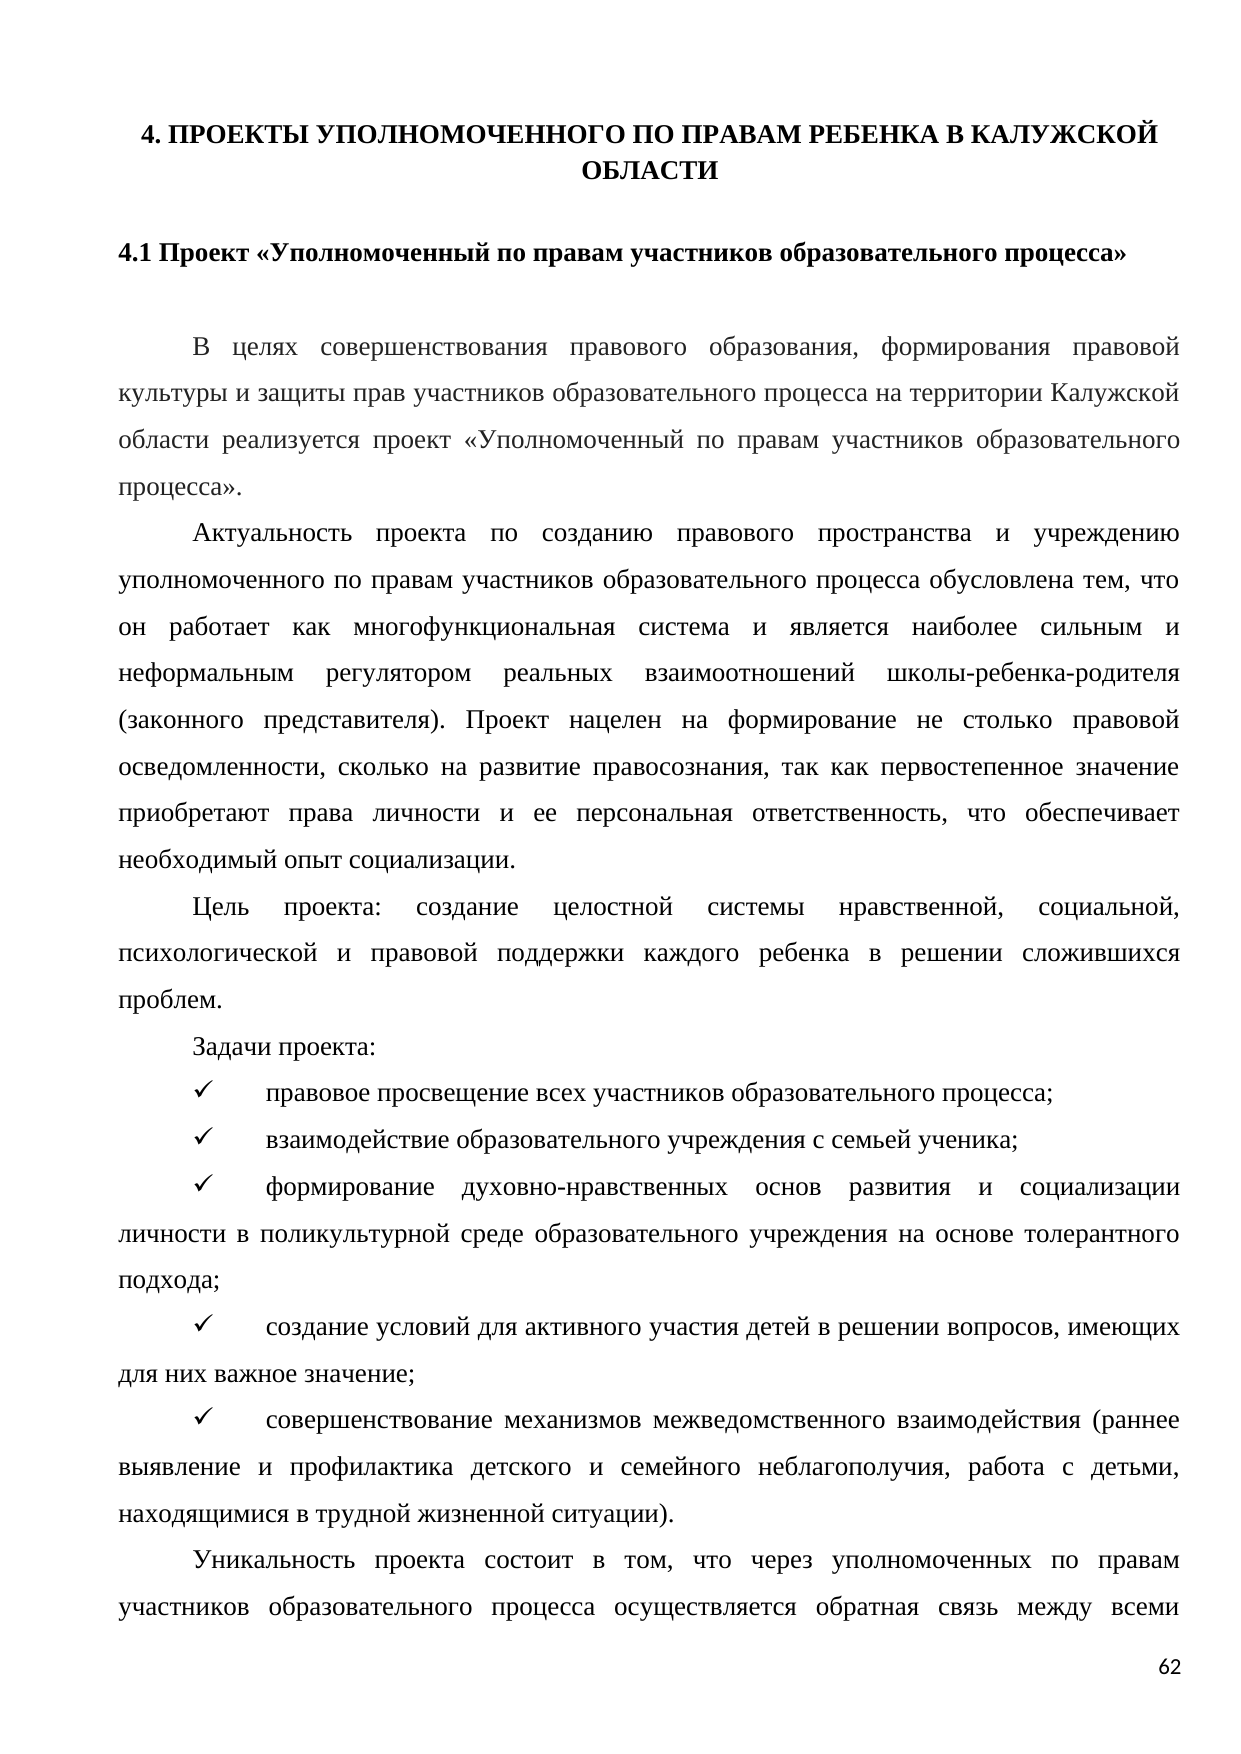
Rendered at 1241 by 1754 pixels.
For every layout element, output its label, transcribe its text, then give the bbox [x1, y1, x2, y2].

list создание условий для активного участия детей в решении вопросов, имеющих для них важное значение; [118, 1310, 1181, 1388]
list формирование духовно-нравственных основ развития и социализации личности в поликультурной среде образовательного учреждения на основе толерантного подхода; [118, 1170, 1181, 1294]
list правовое просвещение всех участников образовательного процесса; [118, 1076, 1181, 1107]
subtitle 4. ПРОЕКТЫ УПОЛНОМОЧЕННОГО ПО ПРАВАМ РЕБЕНКА В КАЛУЖСКОЙ ОБЛАСТИ [118, 118, 1181, 185]
text 4.1 Проект «Уполномоченный по правам участников образовательного процесса» [118, 236, 1181, 267]
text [118, 1544, 1181, 1621]
list совершенствование механизмов межведомственного взаимодействия (раннее выявление и профилактика детского и семейного неблагополучия, работа с детьми, находящимися в трудной жизненной ситуации). [118, 1403, 1181, 1528]
text Актуальность проекта по созданию правового пространства и учреждению уполномоченного по правам участников образовательного процесса обусловлена тем, что он работает как многофункциональная система и является наиболее сильным и неформальным регулятором реальных взаимоотношений школы-ребенка-родителя (законного представителя). Проект нацелен на формирование не столько правовой осведомленности, сколько на развитие правосознания, так как первостепенное значение приобретают права личности и ее персональная ответственность, что обеспечивает необходимый опыт социализации. [118, 516, 1181, 874]
text Задачи проекта: [118, 1029, 1181, 1061]
text Цель проекта: создание целостной системы нравственной, социальной, психологической и правовой поддержки каждого ребенка в решении сложившихся проблем. [118, 889, 1181, 1014]
text В целях совершенствования правового образования, формирования правовой культуры и защиты прав участников образовательного процесса на территории Калужской области реализуется проект «Уполномоченный по правам участников образовательного процесса». [118, 329, 1181, 501]
list взаимодействие образовательного учреждения с семьей ученика; [118, 1123, 1181, 1154]
